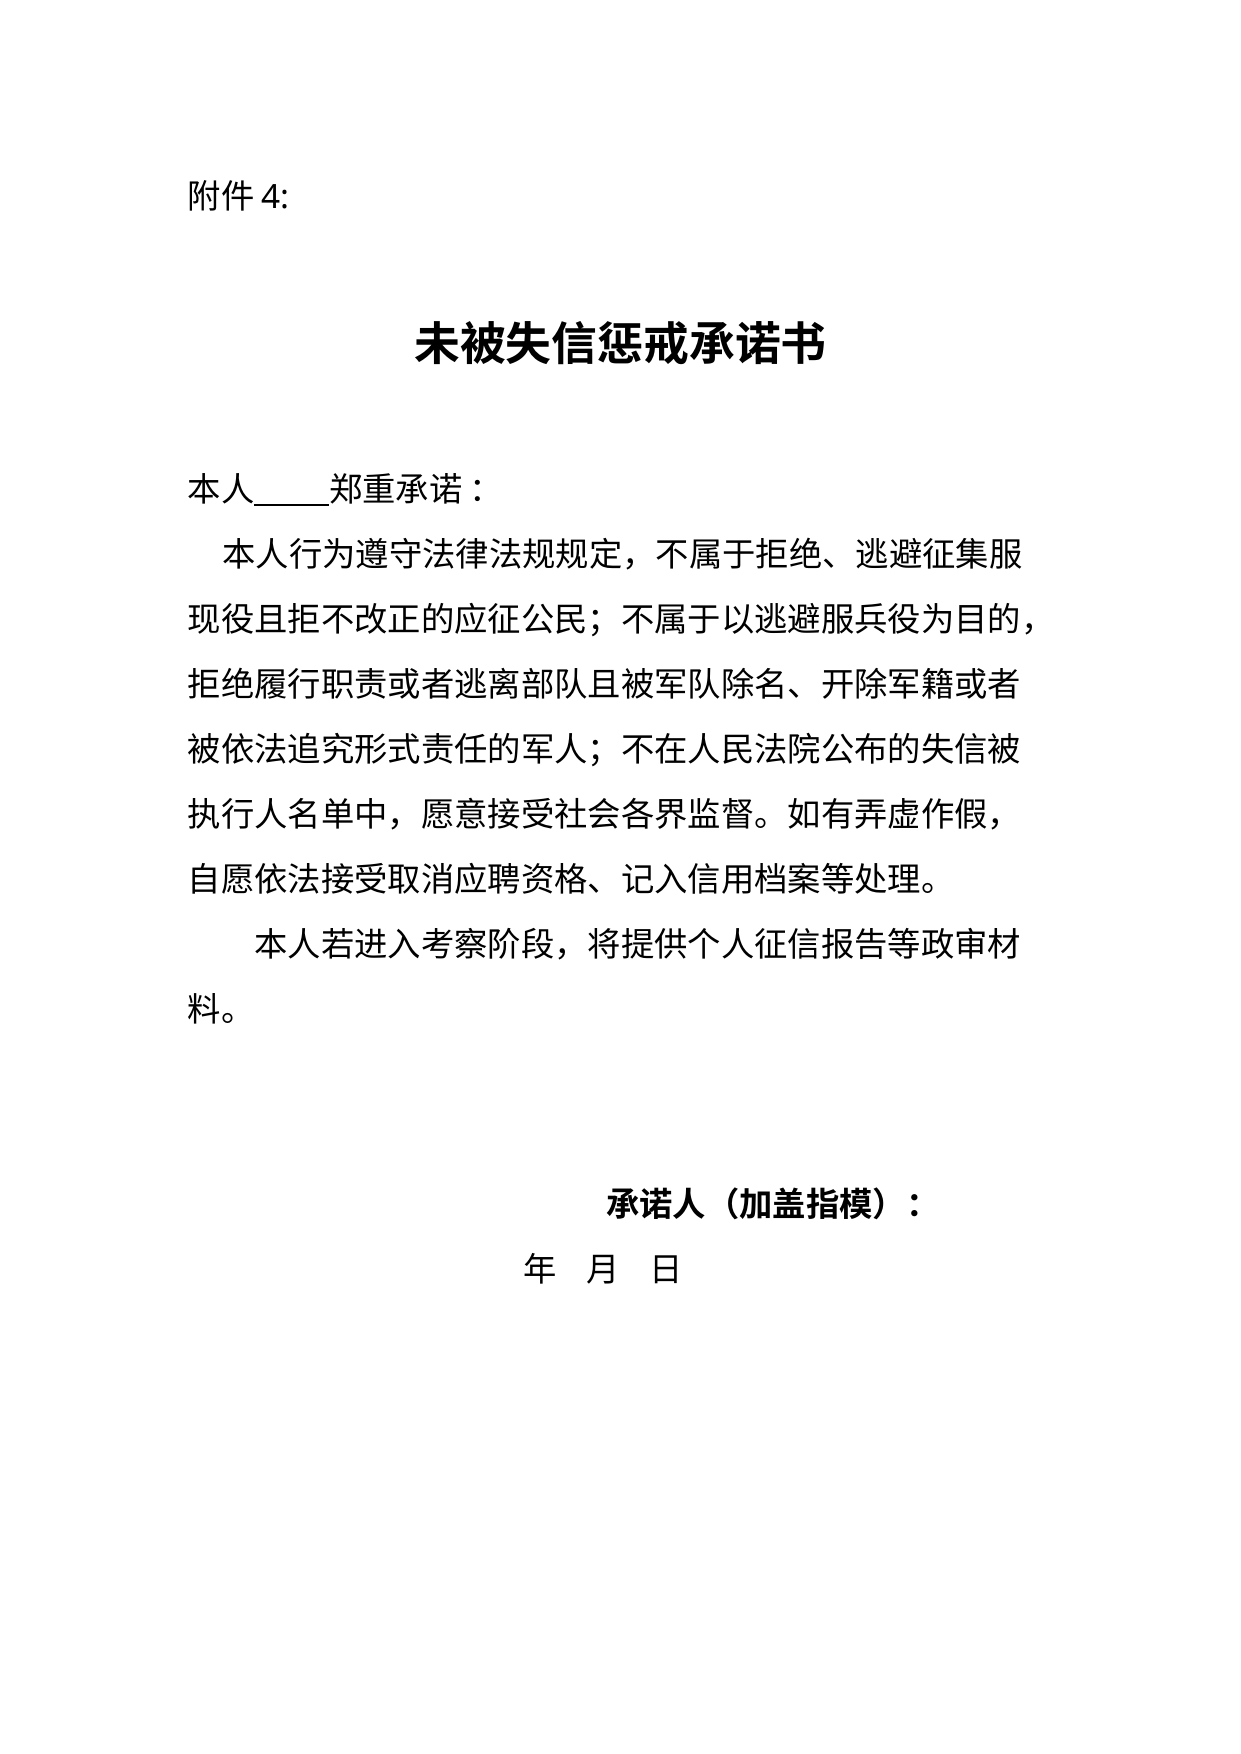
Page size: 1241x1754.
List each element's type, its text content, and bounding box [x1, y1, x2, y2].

text 附件4: [187, 162, 1053, 227]
text 未被失信惩戒承诺书 [187, 292, 1053, 389]
text 年 月 日 [187, 1234, 1053, 1299]
text 承诺人（加盖指模）： [187, 1169, 1053, 1234]
text 本人若进入考察阶段，将提供个人征信报告等政审材料。 [187, 909, 1053, 1039]
text 本人行为遵守法律法规规定，不属于拒绝、逃避征集服现役且拒不改正的应征公民；不属于以逃避服兵役为目的，拒绝履行职责或者逃离部队且被军队除名、开除军籍或者被依法追究形式责任的军人；不在人民法院公布的失信被执行人名单中，愿意接受社会各界监督。如有弄虚作假，自愿依法接受取消应聘资格、记入信用档案等处理。 [187, 519, 1053, 909]
text 本人 郑重承诺 ： [187, 454, 1053, 519]
